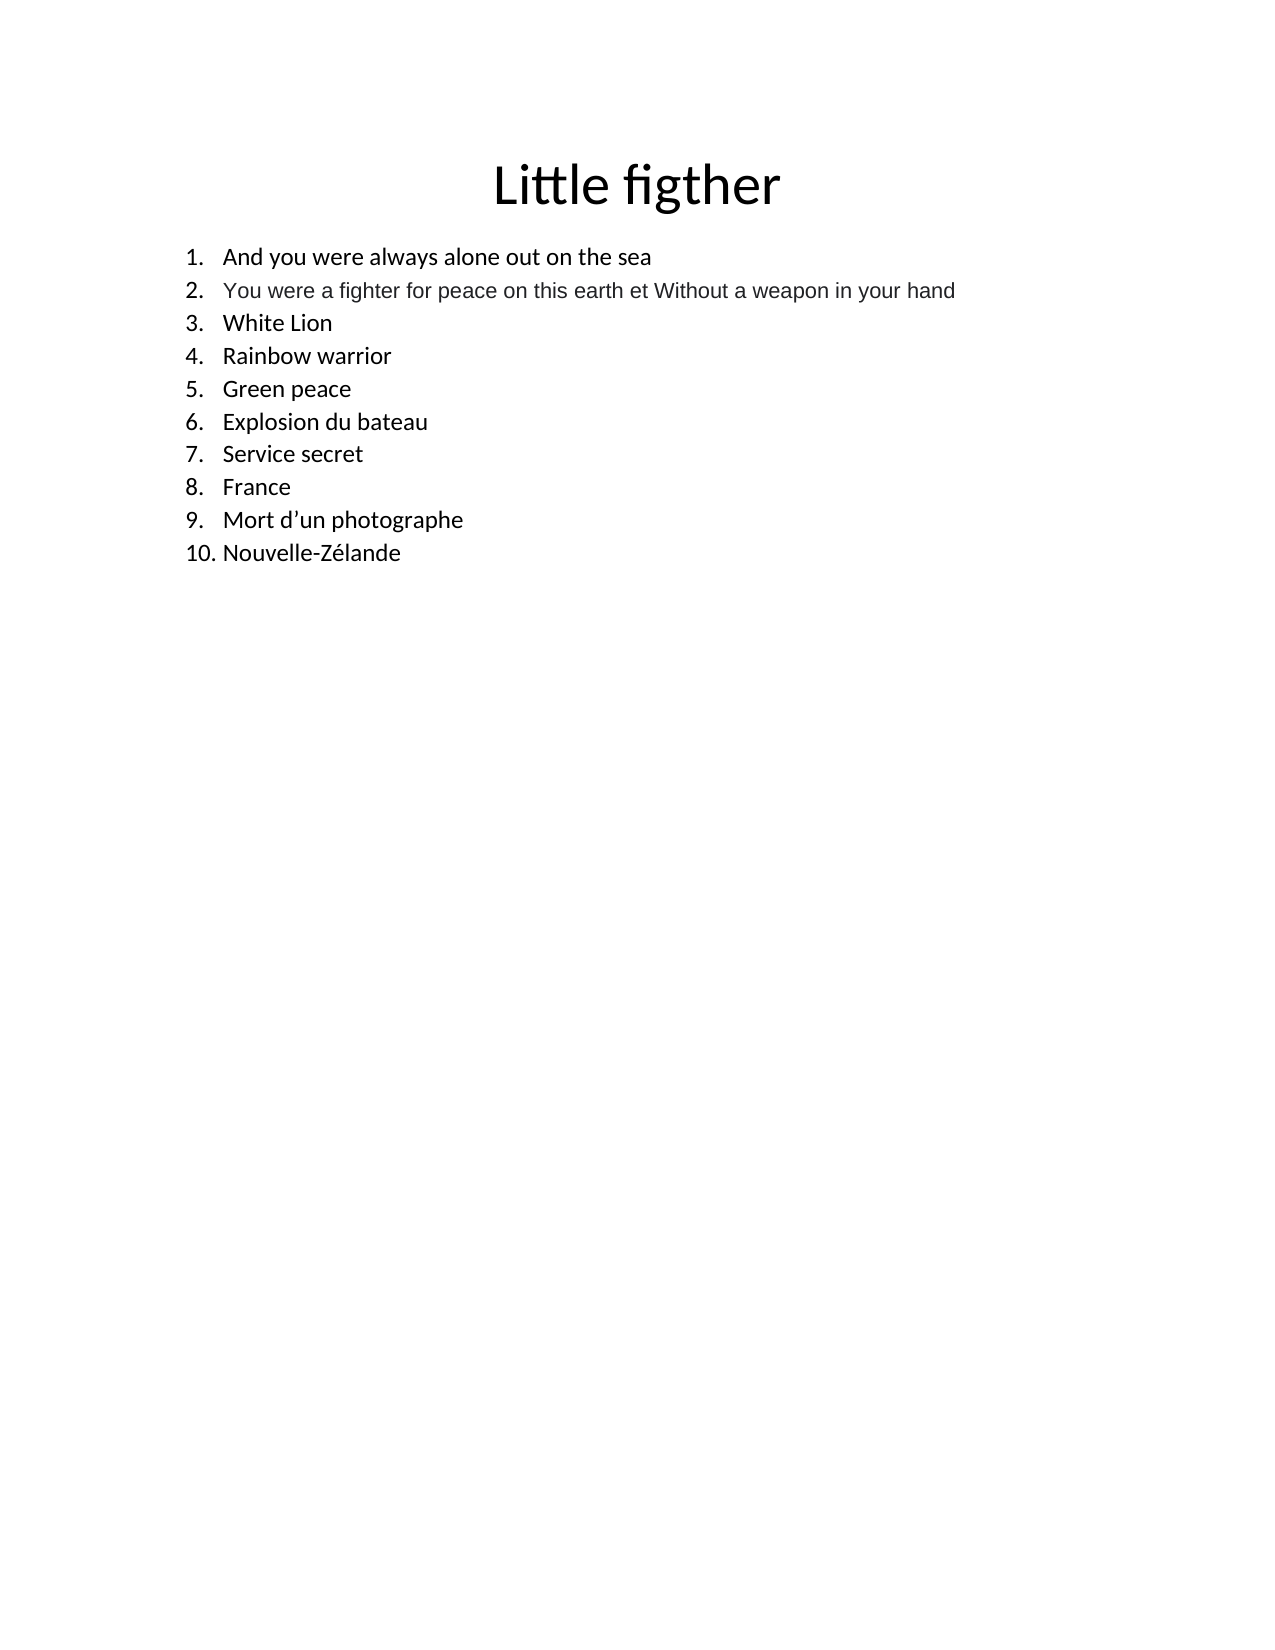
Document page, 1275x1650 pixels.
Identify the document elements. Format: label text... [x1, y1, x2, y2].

list White Lion [185, 307, 1127, 337]
list Explosion du bateau [185, 406, 1127, 436]
list Nouvelle-Zélande [185, 537, 1127, 568]
list Service secret [185, 439, 1127, 469]
list Mort d’un photographe [185, 504, 1127, 535]
list And you were always alone out on the sea [185, 241, 1127, 272]
list You were a fighter for peace on this earth et Without a weapon in your hand [185, 274, 1127, 304]
text Little figther [148, 148, 1127, 219]
list Rainbow warrior [185, 340, 1127, 370]
list France [185, 472, 1127, 502]
list Green peace [185, 373, 1127, 403]
